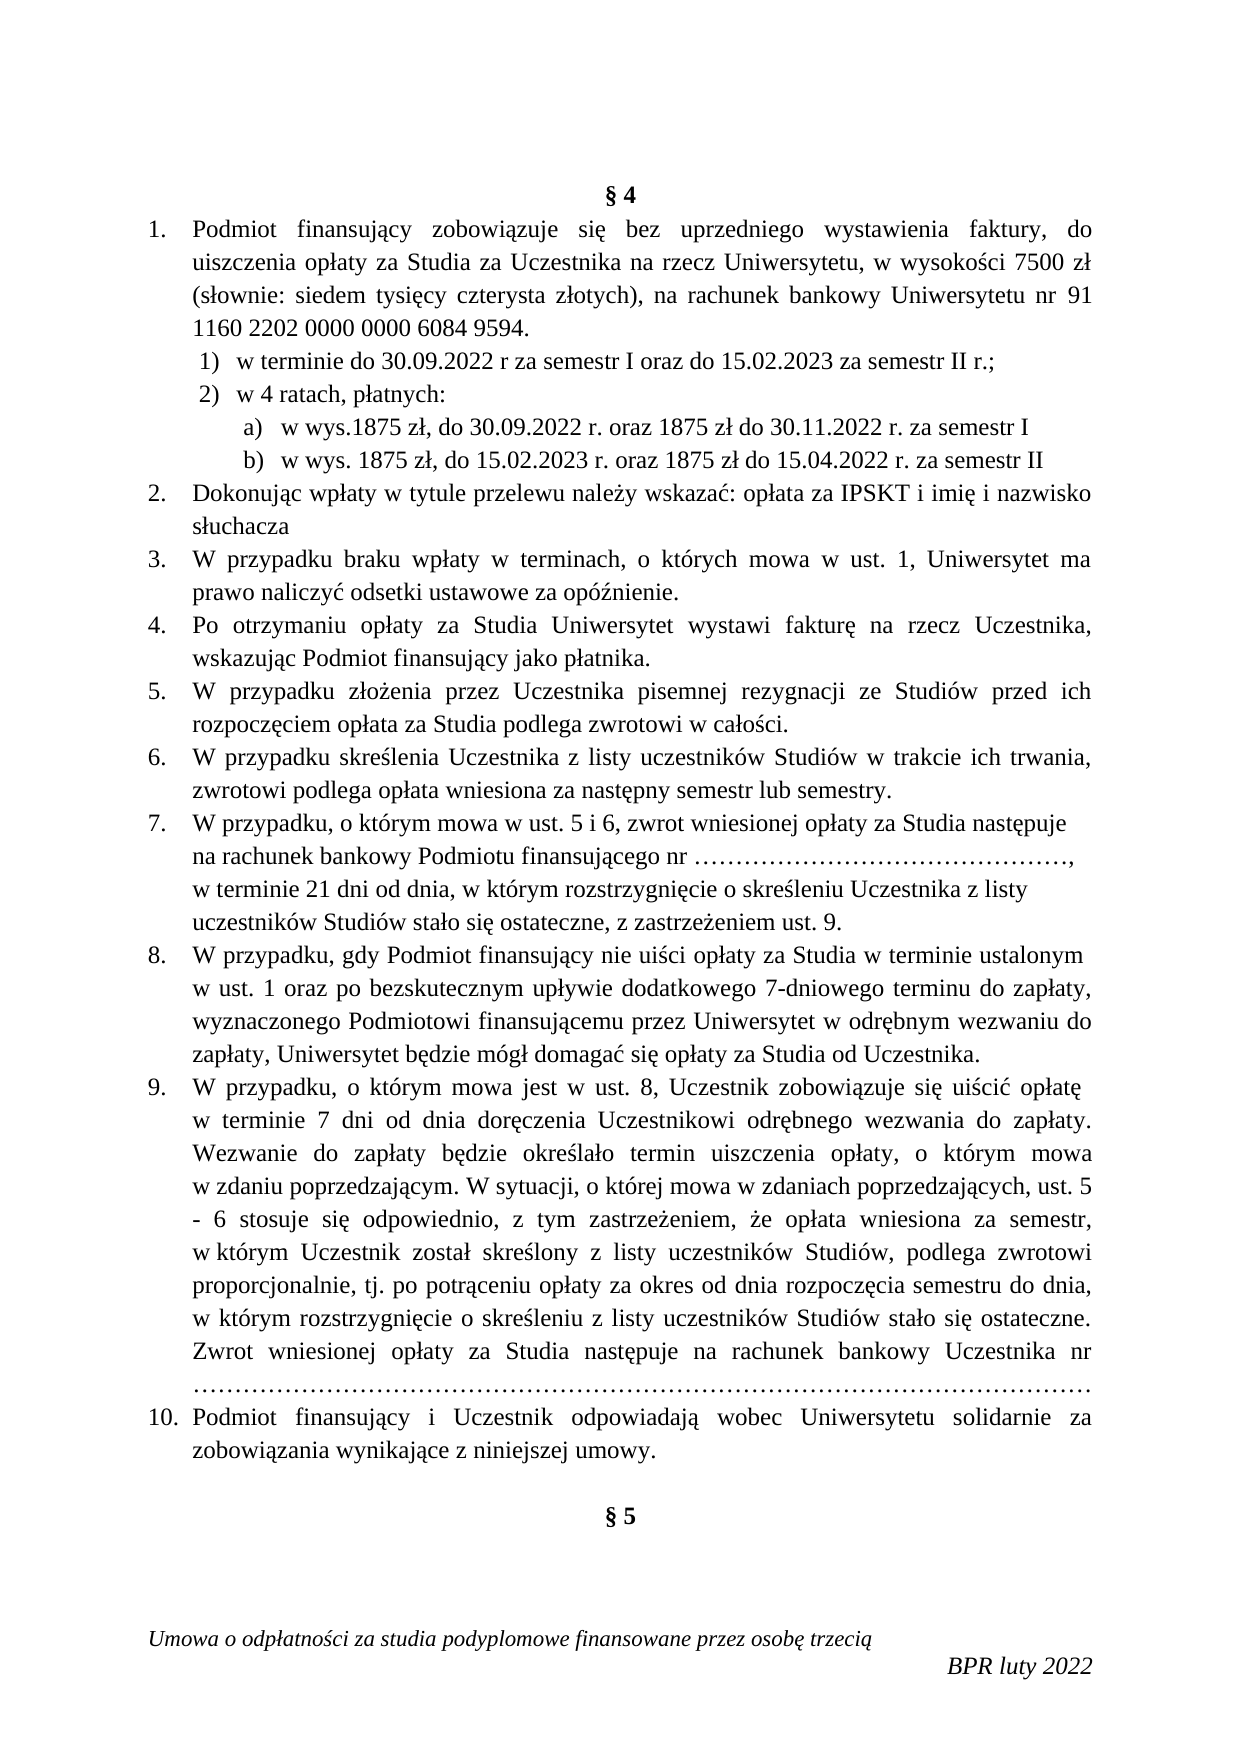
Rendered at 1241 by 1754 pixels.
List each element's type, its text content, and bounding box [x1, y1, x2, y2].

list W przypadku złożenia przez Uczestnika pisemnej rezygnacji ze Studiów przed ich rozpoczęciem opłata za Studia podlega zwrotowi w całości. [148, 676, 1093, 738]
list Dokonując wpłaty w tytule przelewu należy wskazać: opłata za IPSKT i imię i nazwisko słuchacza [148, 478, 1093, 539]
list w terminie do 30.09.2022 r za semestr I oraz do 15.02.2023 za semestr II r.; [199, 346, 1093, 374]
list Podmiot finansujący zobowiązuje się bez uprzedniego wystawienia faktury, do uiszczenia opłaty za Studia za Uczestnika na rzecz Uniwersytetu, w wysokości 7500 zł (słownie: siedem tysięcy czterysta złotych), na rachunek bankowy Uniwersytetu nr 91 1160 2202 0000 0000 6084 9594. [148, 214, 1093, 341]
list w 4 ratach, płatnych: [199, 379, 1093, 407]
list W przypadku braku wpłaty w terminach, o których mowa w ust. 1, Uniwersytet ma prawo naliczyć odsetki ustawowe za opóźnienie. [148, 544, 1093, 606]
text § 4 [148, 181, 1093, 209]
list Podmiot finansujący i Uczestnik odpowiadają wobec Uniwersytetu solidarnie za zobowiązania wynikające z niniejszej umowy. [148, 1402, 1093, 1464]
list W przypadku, o którym mowa jest w ust. 8, Uczestnik zobowiązuje się uiścić opłatę w terminie 7 dni od dnia doręczenia Uczestnikowi odrębnego wezwania do zapłaty. Wezwanie do zapłaty będzie określało termin uiszczenia opłaty, o którym mowa w zdaniu poprzedzającym. W sytuacji, o której mowa w zdaniach poprzedzających, ust. 5 - 6 stosuje się odpowiednio, z tym zastrzeżeniem, że opłata wniesiona za semestr, w którym Uczestnik został skreślony z listy uczestników Studiów, podlega zwrotowi proporcjonalnie, tj. po potrąceniu opłaty za okres od dnia rozpoczęcia semestru do dnia, w którym rozstrzygnięcie o skreśleniu z listy uczestników Studiów stało się ostateczne. Zwrot wniesionej opłaty za Studia następuje na rachunek bankowy Uczestnika nr ……………………………………………………………………………………………… [148, 1072, 1093, 1398]
list W przypadku, o którym mowa w ust. 5 i 6, zwrot wniesionej opłaty za Studia następuje na rachunek bankowy Podmiotu finansującego nr ………………………………………, w terminie 21 dni od dnia, w którym rozstrzygnięcie o skreśleniu Uczestnika z listy uczestników Studiów stało się ostateczne, z zastrzeżeniem ust. 9. [148, 808, 1093, 936]
text § 5 [148, 1501, 1093, 1530]
list Po otrzymaniu opłaty za Studia Uniwersytet wystawi fakturę na rzecz Uczestnika, wskazując Podmiot finansujący jako płatnika. [148, 610, 1093, 672]
list w wys. 1875 zł, do 15.02.2023 r. oraz 1875 zł do 15.04.2022 r. za semestr II [243, 445, 1093, 473]
list w wys.1875 zł, do 30.09.2022 r. oraz 1875 zł do 30.11.2022 r. za semestr I [243, 412, 1093, 441]
list W przypadku skreślenia Uczestnika z listy uczestników Studiów w trakcie ich trwania, zwrotowi podlega opłata wniesiona za następny semestr lub semestry. [148, 742, 1093, 804]
list W przypadku, gdy Podmiot finansujący nie uiści opłaty za Studia w terminie ustalonym w ust. 1 oraz po bezskutecznym upływie dodatkowego 7-dniowego terminu do zapłaty, wyznaczonego Podmiotowi finansującemu przez Uniwersytet w odrębnym wezwaniu do zapłaty, Uniwersytet będzie mógł domagać się opłaty za Studia od Uczestnika. [148, 940, 1093, 1068]
